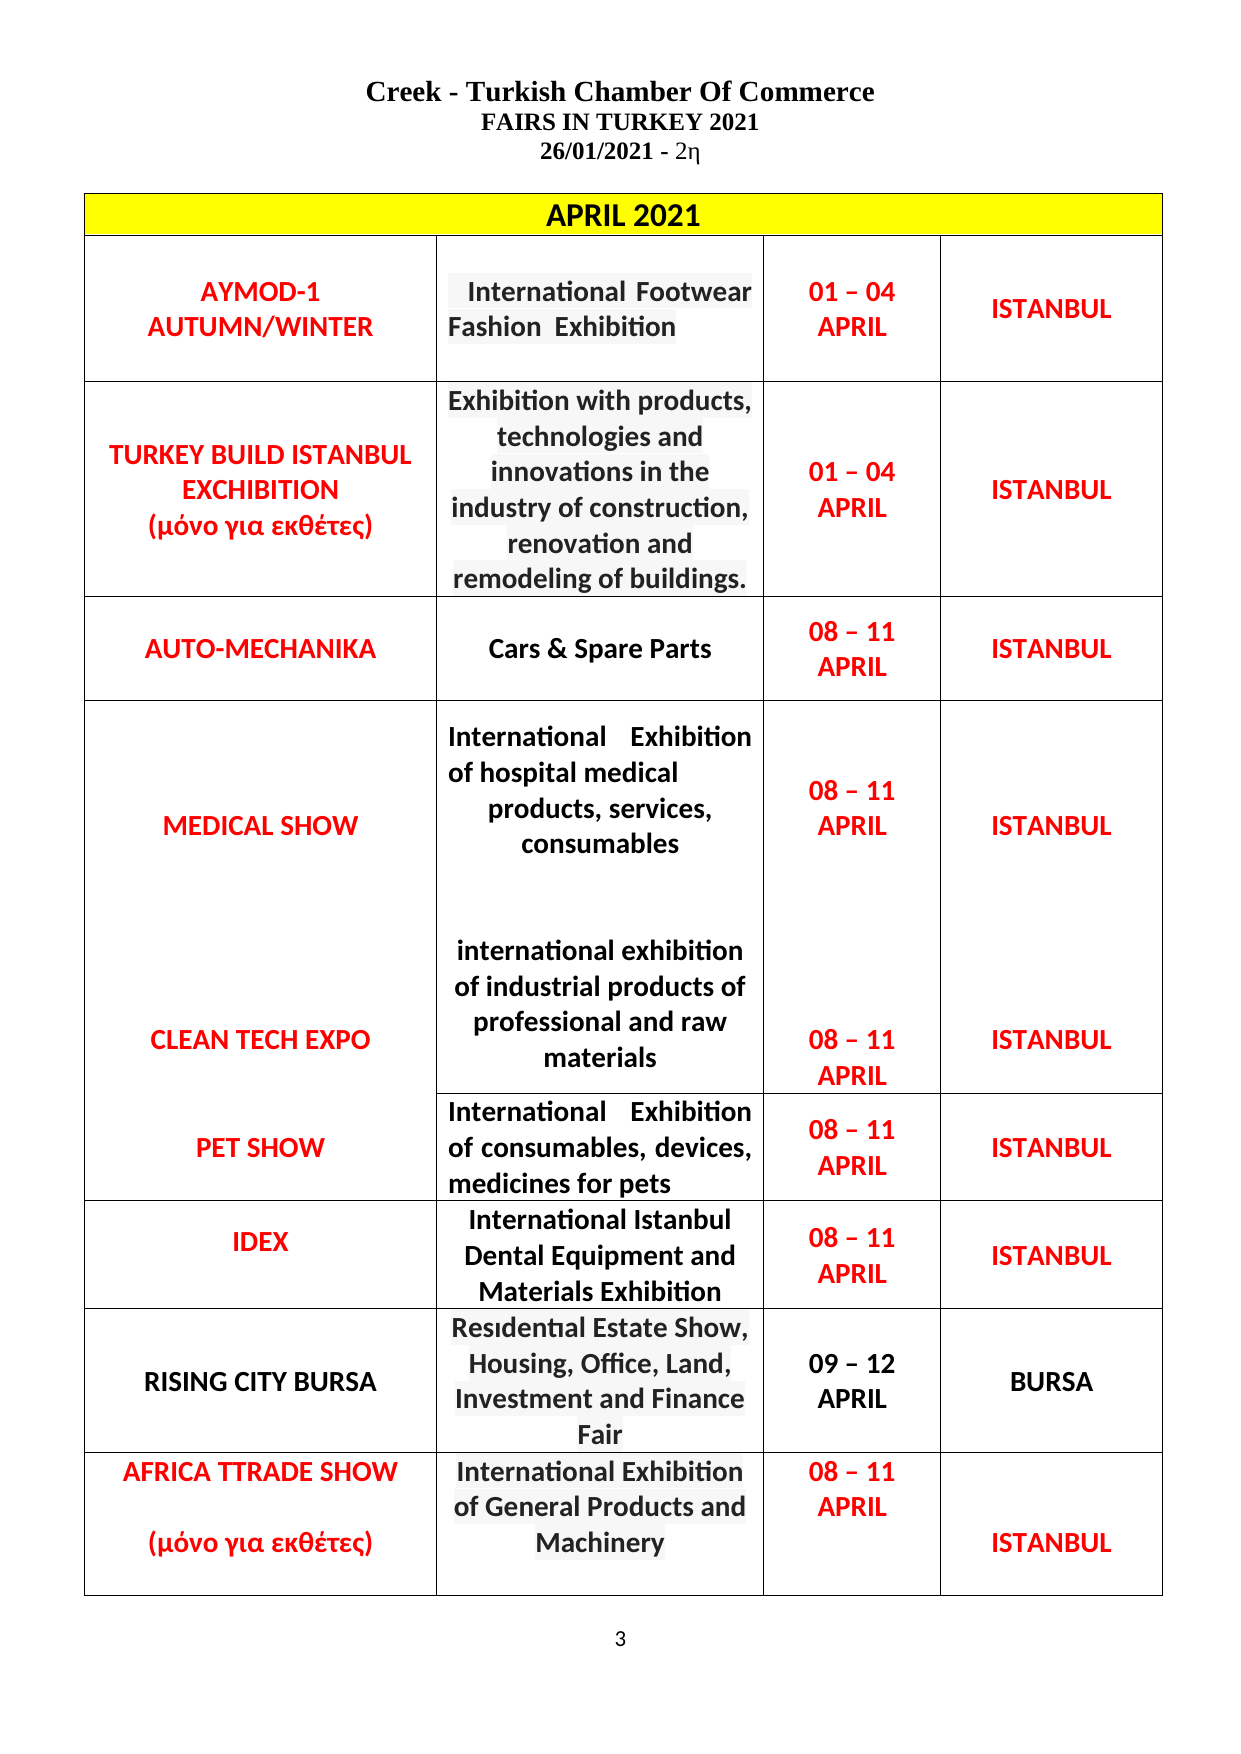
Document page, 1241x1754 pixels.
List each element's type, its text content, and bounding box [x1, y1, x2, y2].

table_cell 08 – 11 APRIL 08 – 11 APRIL [764, 701, 940, 1092]
table_cell 08 – 11 APRIL [764, 1453, 940, 1595]
table_cell International Istanbul Dental Equipment and Materials Exhibition [722, 1201, 763, 1308]
table_cell Resıdentıal Estate Show, Housing, Office, Land, Investment and Finance Fair [623, 1309, 763, 1452]
table_cell ISTANBUL ISTANBUL [941, 701, 1162, 1092]
table_cell RISING CITY BURSA [85, 1309, 436, 1452]
table_cell ISTANBUL [941, 1094, 1162, 1200]
table_cell 01 – 04 APRIL [764, 382, 940, 596]
table_cell Cars & Spare Parts [437, 597, 763, 699]
table_cell 01 – 04 APRIL [764, 236, 940, 381]
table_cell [85, 1453, 436, 1595]
table_cell MEDICAL SHOW CLEAN TECH EXPO [85, 701, 436, 1092]
table_cell PET SHOW [85, 1093, 436, 1200]
table_cell IDEX [85, 1201, 436, 1308]
table_cell 09 – 12 APRIL [764, 1309, 940, 1452]
table_cell ISTANBUL [941, 236, 1162, 381]
table_cell ISTANBUL [941, 382, 1162, 596]
table_cell TURKEY BUILD ISTANBUL EXCHIBITION (μόνο για εκθέτες) [85, 382, 436, 596]
table_cell APRIL 2021 [85, 194, 1162, 234]
table_cell International Exhibition of hospital medical products, services, consumables international exhibition of industrial products of professional and raw materials [437, 701, 763, 1092]
table_cell International Istanbul Dental Equipment and Materials Exhibition [437, 1201, 478, 1308]
table_cell International Exhibition of consumables, devices, medicines for pets [437, 1094, 763, 1200]
table_cell AUTO-MECHANIKA [85, 597, 436, 699]
table_cell Exhibition with products, technologies and innovations in the industry of construction, renovation and remodeling of buildings. [437, 382, 763, 596]
table_cell International Footwear Fashion Exhibition [437, 236, 763, 381]
table_cell ISTANBUL [941, 1453, 1162, 1595]
table_cell 08 – 11 APRIL [764, 597, 940, 699]
table_cell BURSA [941, 1309, 1162, 1452]
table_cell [437, 1453, 763, 1595]
table_cell ISTANBUL [941, 597, 1162, 699]
table_cell 08 – 11 APRIL [764, 1094, 940, 1200]
table_cell Resıdentıal Estate Show, Housing, Office, Land, Investment and Finance Fair [437, 1309, 577, 1452]
table_cell AYMOD-1 AUTUMN/WINTER [85, 236, 436, 381]
table_cell ISTANBUL [941, 1201, 1162, 1308]
table_cell 08 – 11 APRIL [764, 1201, 940, 1308]
